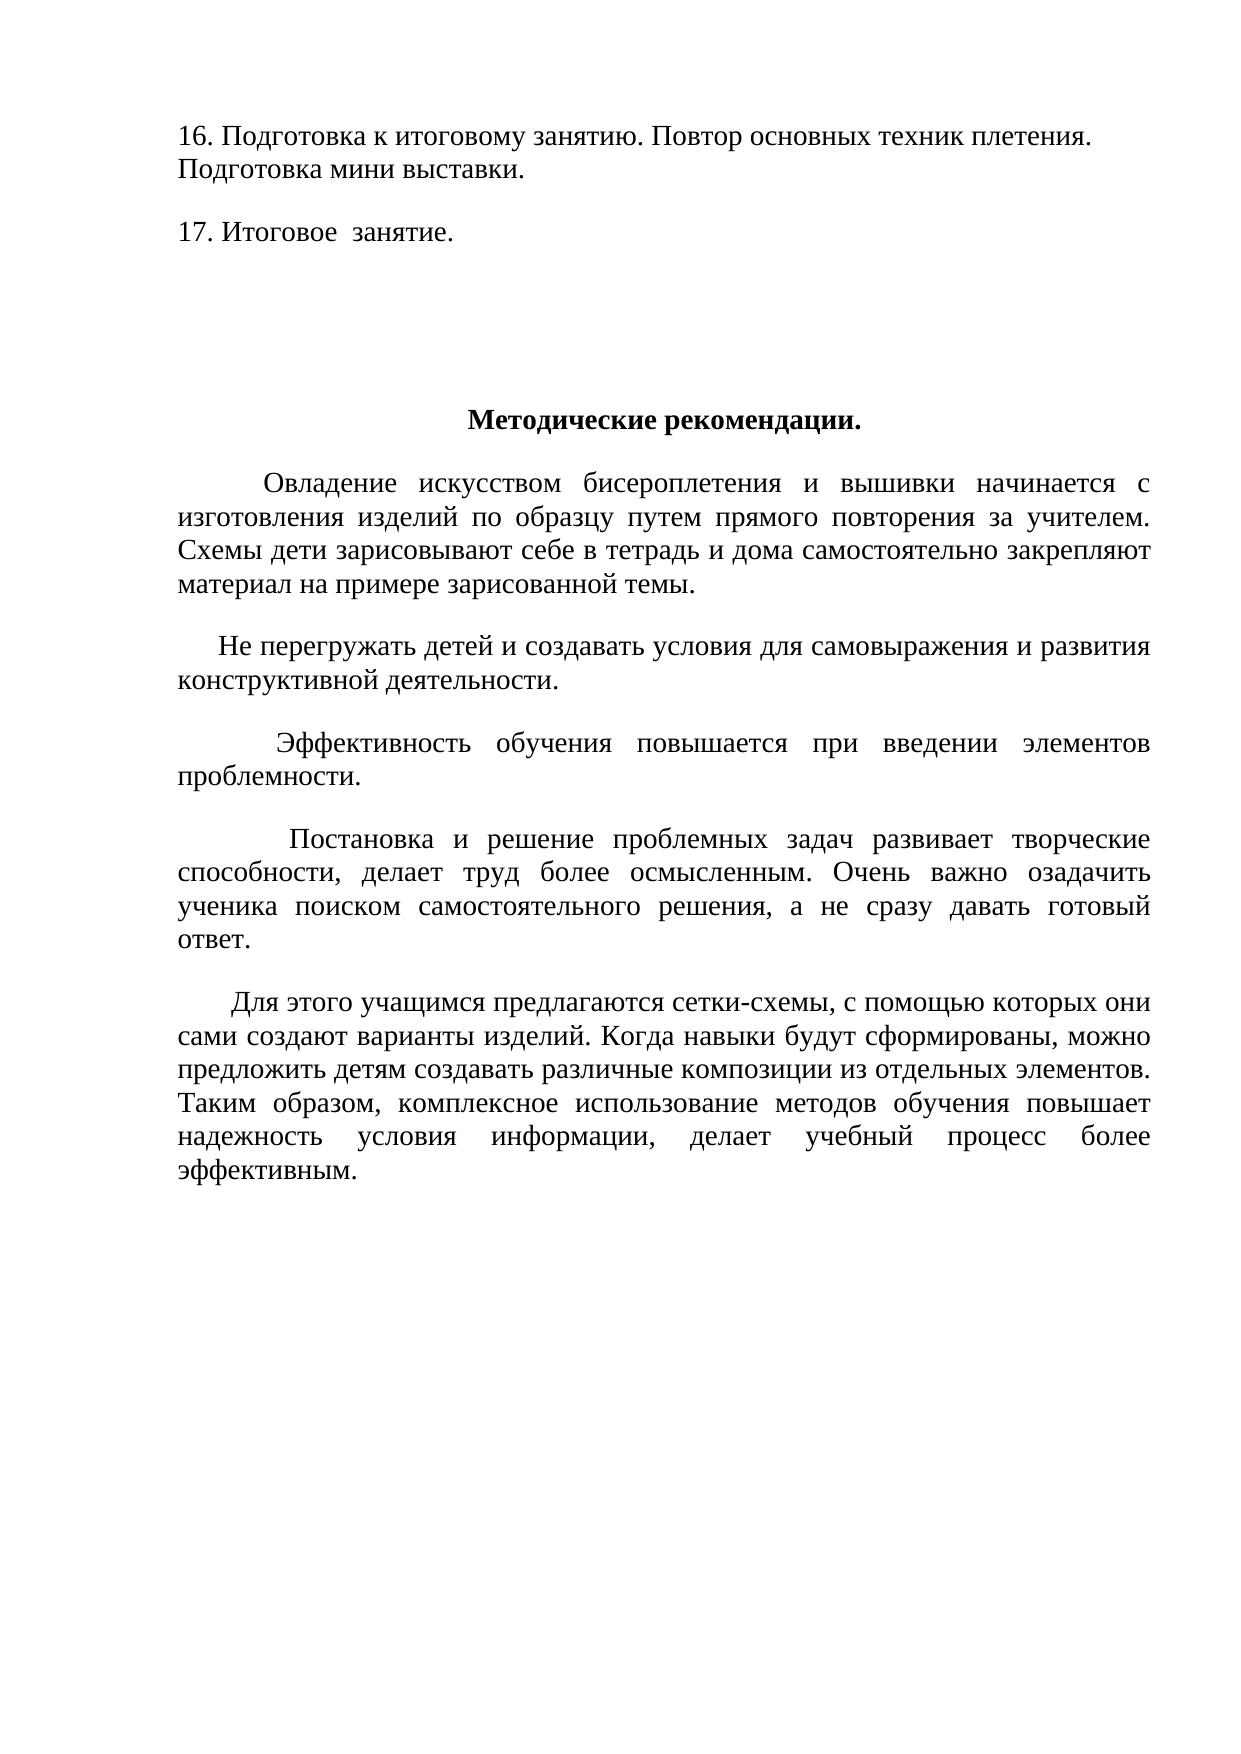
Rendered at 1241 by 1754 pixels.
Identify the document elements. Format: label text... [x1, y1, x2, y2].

text Овладение искусством бисероплетения и вышивки начинается с изготовления изделий по образцу путем прямого повторения за учителем. Схемы дети зарисовывают себе в тетрадь и дома самостоятельно закрепляют материал на примере зарисованной темы. [177, 465, 1152, 599]
text Для этого учащимся предлагаются сетки-схемы, с помощью которых они сами создают варианты изделий. Когда навыки будут сформированы, можно предложить детям создавать различные композиции из отдельных элементов. Таким образом, комплексное использование методов обучения повышает надежность условия информации, делает учебный процесс более эффективным. [177, 984, 1152, 1186]
text Методические рекомендации. [177, 402, 1152, 436]
text Эффективность обучения повышается при введении элементов проблемности. [177, 725, 1152, 792]
text 16. Подготовка к итоговому занятию. Повтор основных техник плетения. Подготовка мини выставки. [177, 118, 1152, 185]
text Постановка и решение проблемных задач развивает творческие способности, делает труд более осмысленным. Очень важно озадачить ученика поиском самостоятельного решения, а не сразу давать готовый ответ. [177, 821, 1152, 955]
text Не перегружать детей и создавать условия для самовыражения и развития конструктивной деятельности. [177, 628, 1152, 696]
text 17. Итоговое занятие. [177, 214, 1152, 248]
